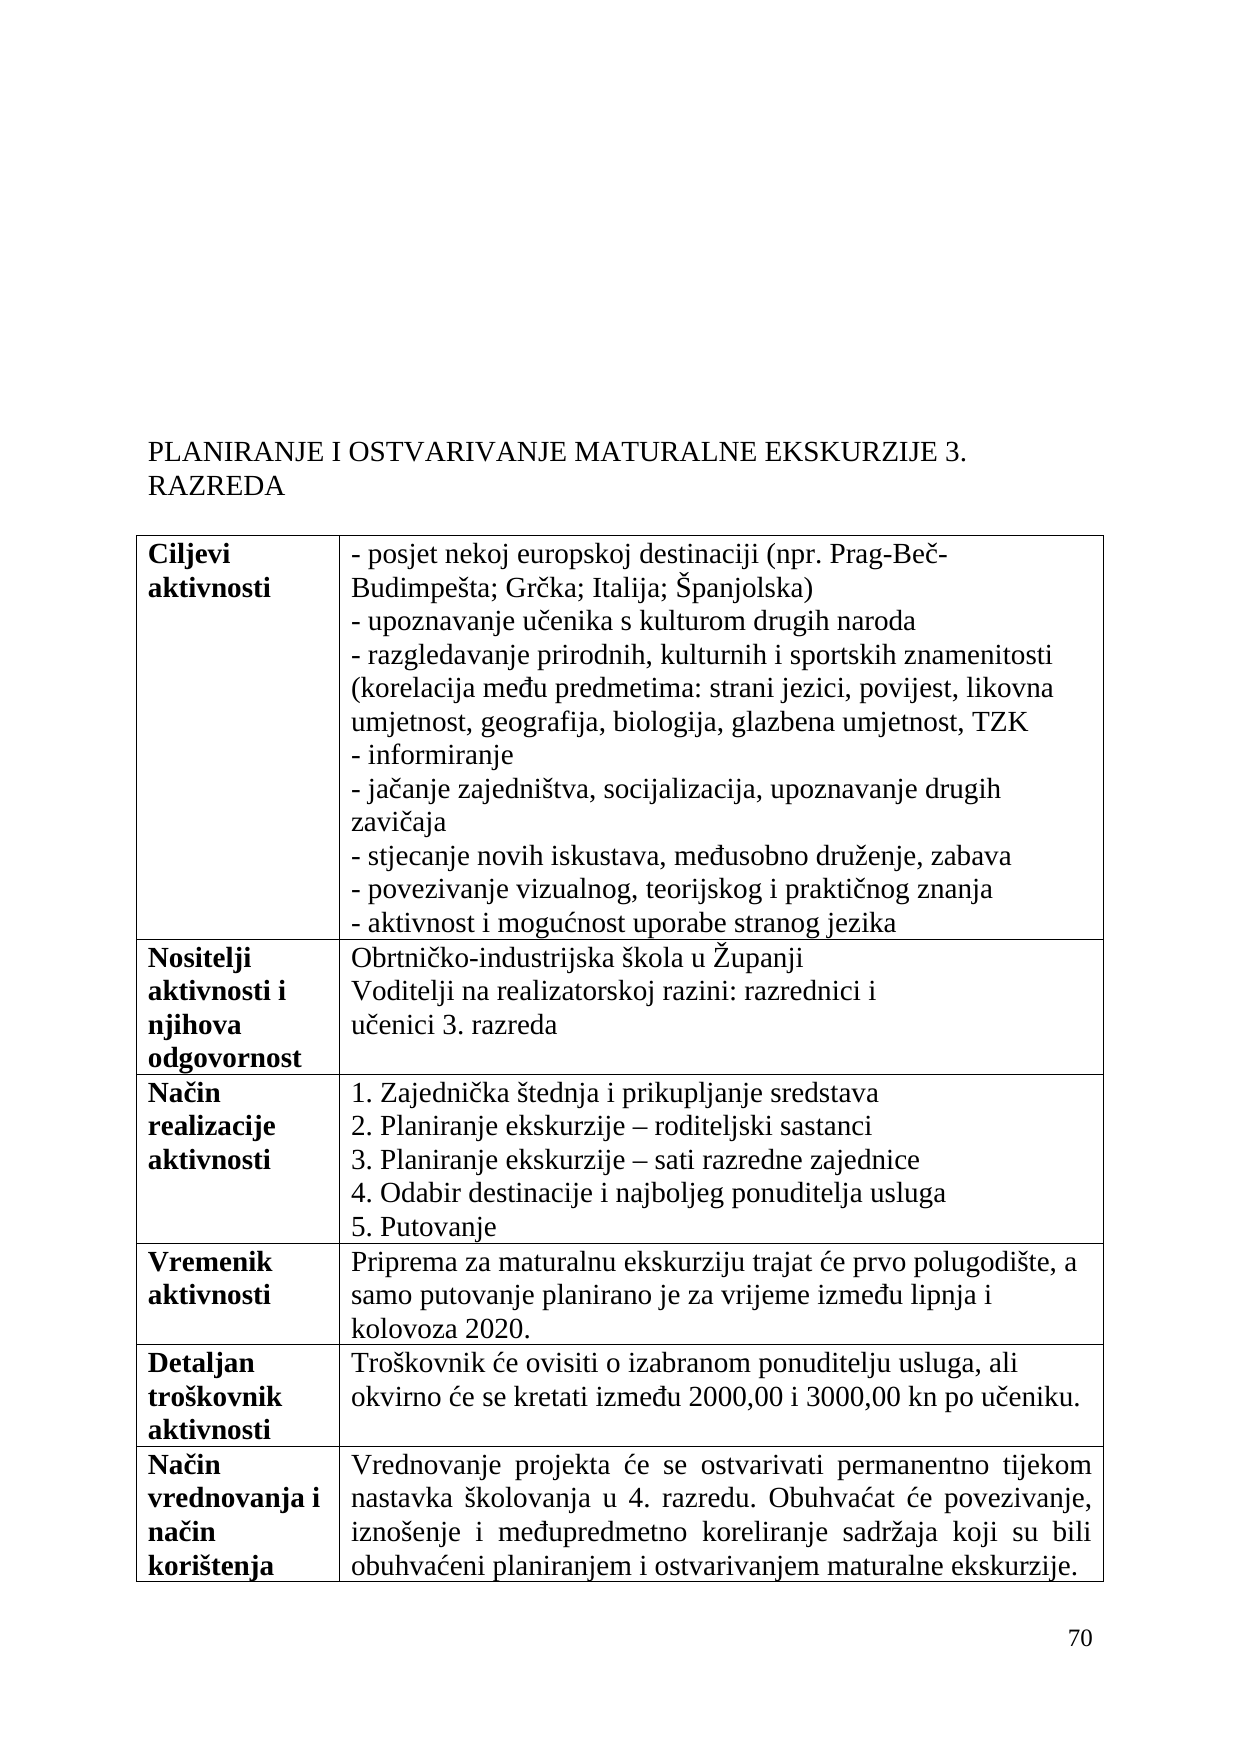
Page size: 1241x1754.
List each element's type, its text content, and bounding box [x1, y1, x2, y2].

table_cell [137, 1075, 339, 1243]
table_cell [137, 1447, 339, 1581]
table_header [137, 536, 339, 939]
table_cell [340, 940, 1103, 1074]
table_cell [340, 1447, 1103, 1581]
text PLANIRANJE I OSTVARIVANJE MATURALNE EKSKURZIJE 3. RAZREDA [148, 434, 1093, 502]
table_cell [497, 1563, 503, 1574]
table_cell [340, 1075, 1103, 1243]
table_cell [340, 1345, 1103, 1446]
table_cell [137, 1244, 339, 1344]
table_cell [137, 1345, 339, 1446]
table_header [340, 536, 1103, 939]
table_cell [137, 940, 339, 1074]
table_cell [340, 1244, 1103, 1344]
